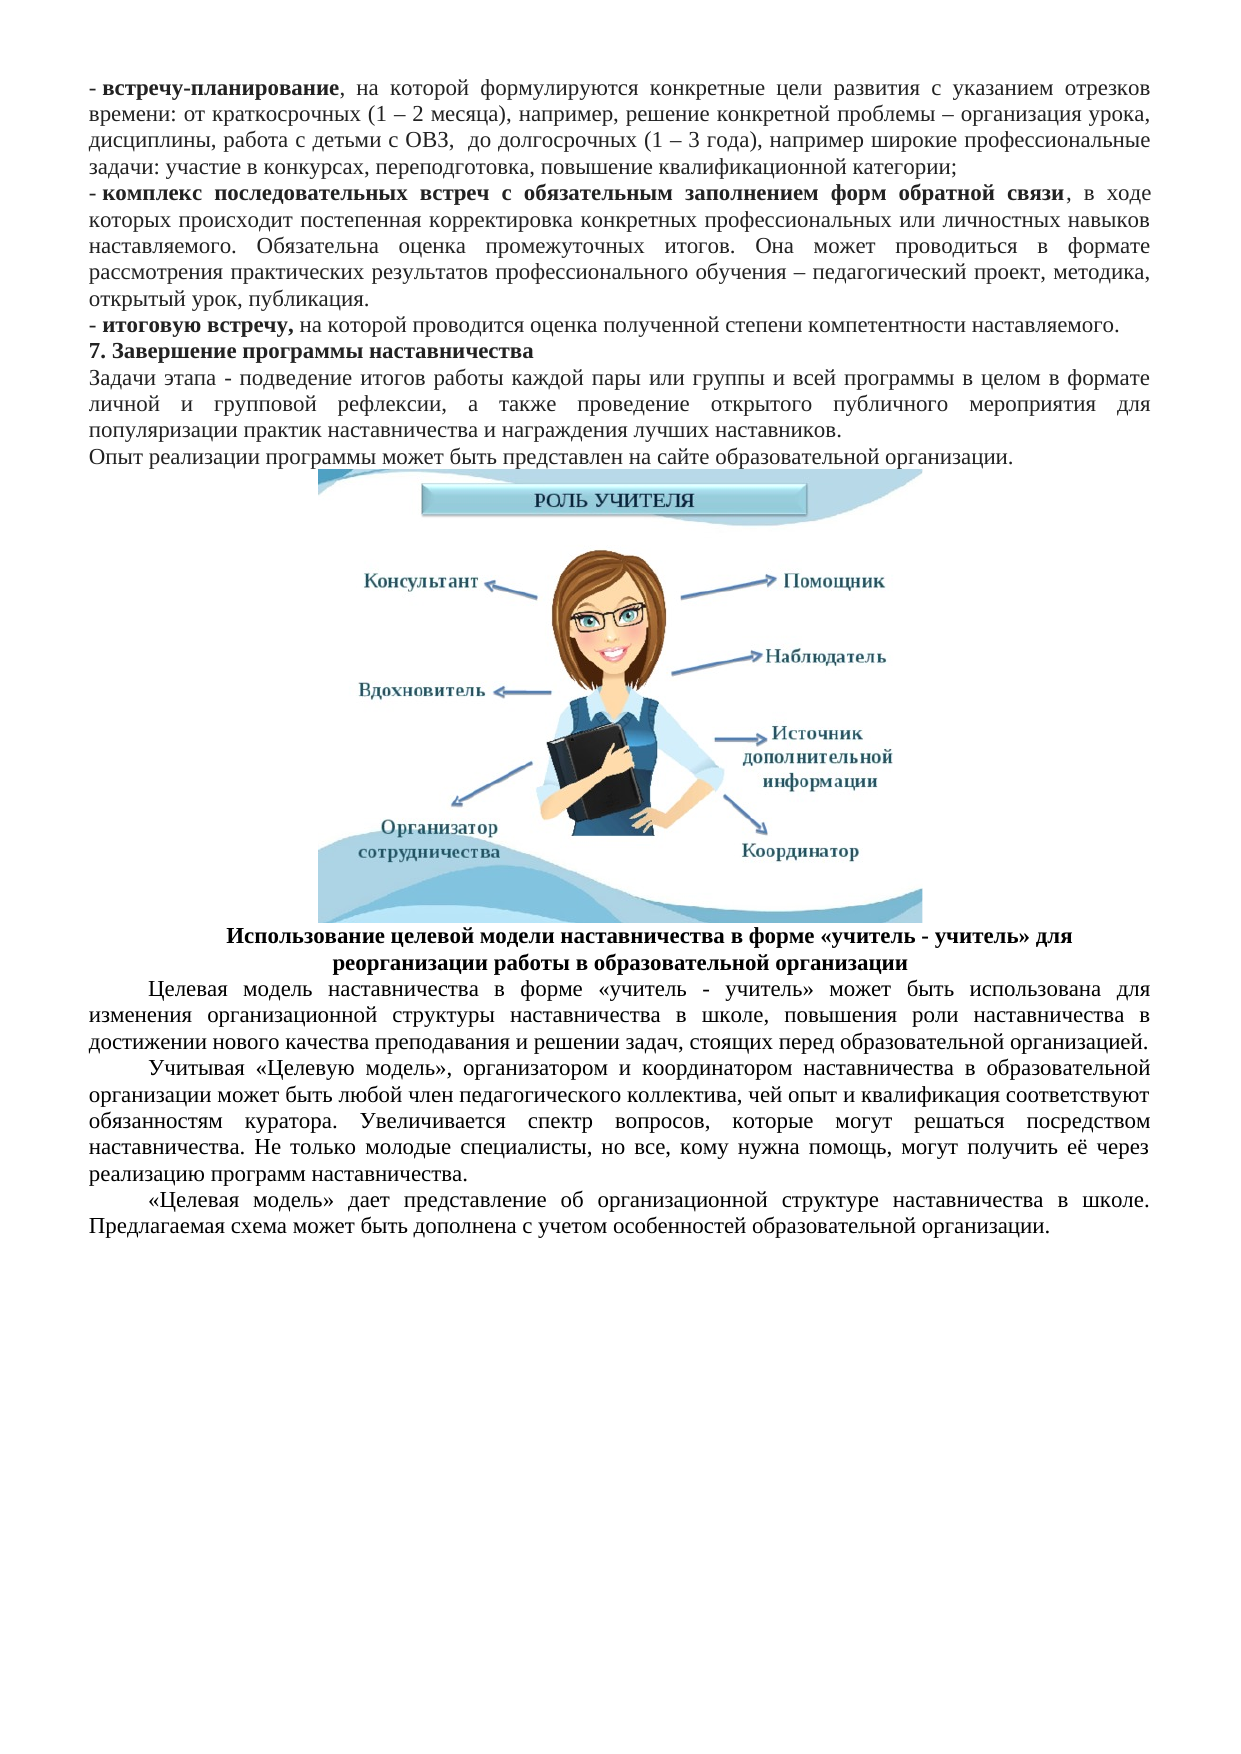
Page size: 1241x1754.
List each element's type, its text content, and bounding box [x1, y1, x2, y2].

text - итоговую встречу, на которой проводится оценка полученной степени компетентности наставляемого. [89, 311, 1152, 337]
text Учитывая «Целевую модель», организатором и координатором наставничества в образовательной организации может быть любой член педагогического коллектива, чей опыт и квалификация соответствуют обязанностям куратора. Увеличивается спектр вопросов, которые могут решаться посредством наставничества. Не только молодые специалисты, но все, кому нужна помощь, могут получить её через реализацию программ наставничества. [89, 1054, 1152, 1186]
text 7. Завершение программы наставничества [89, 337, 1152, 364]
text Использование целевой модели наставничества в форме «учитель - учитель» для реорганизации работы в образовательной организации [89, 922, 1152, 975]
text Задачи этапа - подведение итогов работы каждой пары или группы и всей программы в целом в формате личной и групповой рефлексии, а также проведение открытого публичного мероприятия для популяризации практик наставничества и награждения лучших наставников. [89, 364, 1152, 443]
text - комплекс последовательных встреч с обязательным заполнением форм обратной связи, в ходе которых происходит постепенная корректировка конкретных профессиональных или личностных навыков наставляемого. Обязательна оценка промежуточных итогов. Она может проводиться в формате рассмотрения практических результатов профессионального обучения – педагогический проект, методика, открытый урок, публикация. [89, 179, 1152, 311]
text Целевая модель наставничества в форме «учитель - учитель» может быть использована для изменения организационной структуры наставничества в школе, повышения роли наставничества в достижении нового качества преподавания и решении задач, стоящих перед образовательной организацией. [89, 975, 1152, 1054]
text - встречу-планирование, на которой формулируются конкретные цели развития с указанием отрезков времени: от краткосрочных (1 – 2 месяца), например, решение конкретной проблемы – организация урока, дисциплины, работа с детьми с ОВЗ, до долгосрочных (1 – 3 года), например широкие профессиональные задачи: участие в конкурсах, переподготовка, повышение квалификационной категории; [89, 74, 1152, 179]
text Опыт реализации программы может быть представлен на сайте образовательной организации. [89, 443, 1152, 469]
picture [318, 469, 923, 923]
text «Целевая модель» дает представление об организационной структуре наставничества в школе. Предлагаемая схема может быть дополнена с учетом особенностей образовательной организации. [89, 1186, 1152, 1239]
